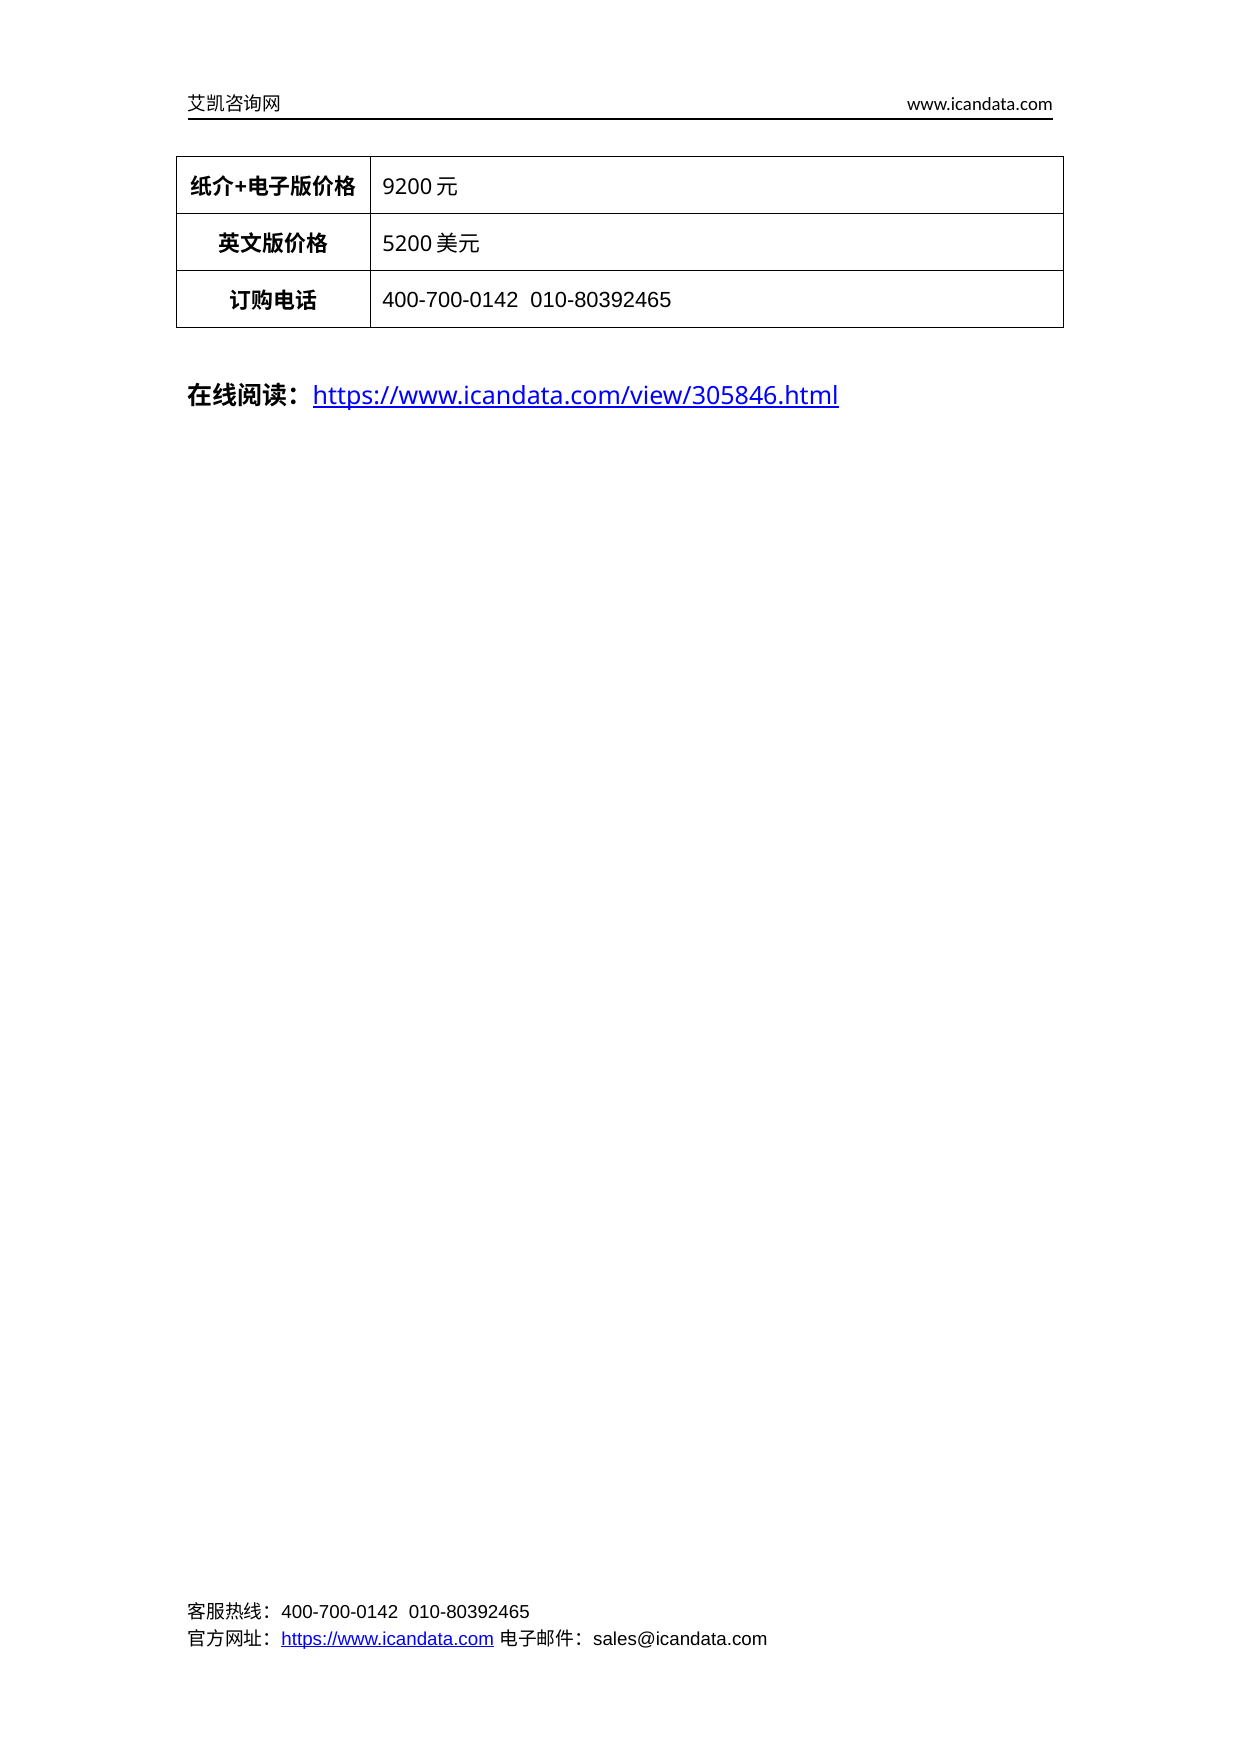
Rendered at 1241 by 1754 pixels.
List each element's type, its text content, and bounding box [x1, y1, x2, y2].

table_cell 订购电话 [177, 271, 370, 327]
table_cell 纸介+电子版价格 [177, 157, 370, 213]
table_cell 9200元 [371, 157, 1063, 213]
text 在线阅读：https://www.icandata.com/view/305846.html [187, 361, 1053, 426]
table_cell 英文版价格 [177, 214, 370, 270]
table_cell 5200美元 [371, 214, 1063, 270]
table_cell 400-700-0142 010-80392465 [371, 271, 1063, 327]
